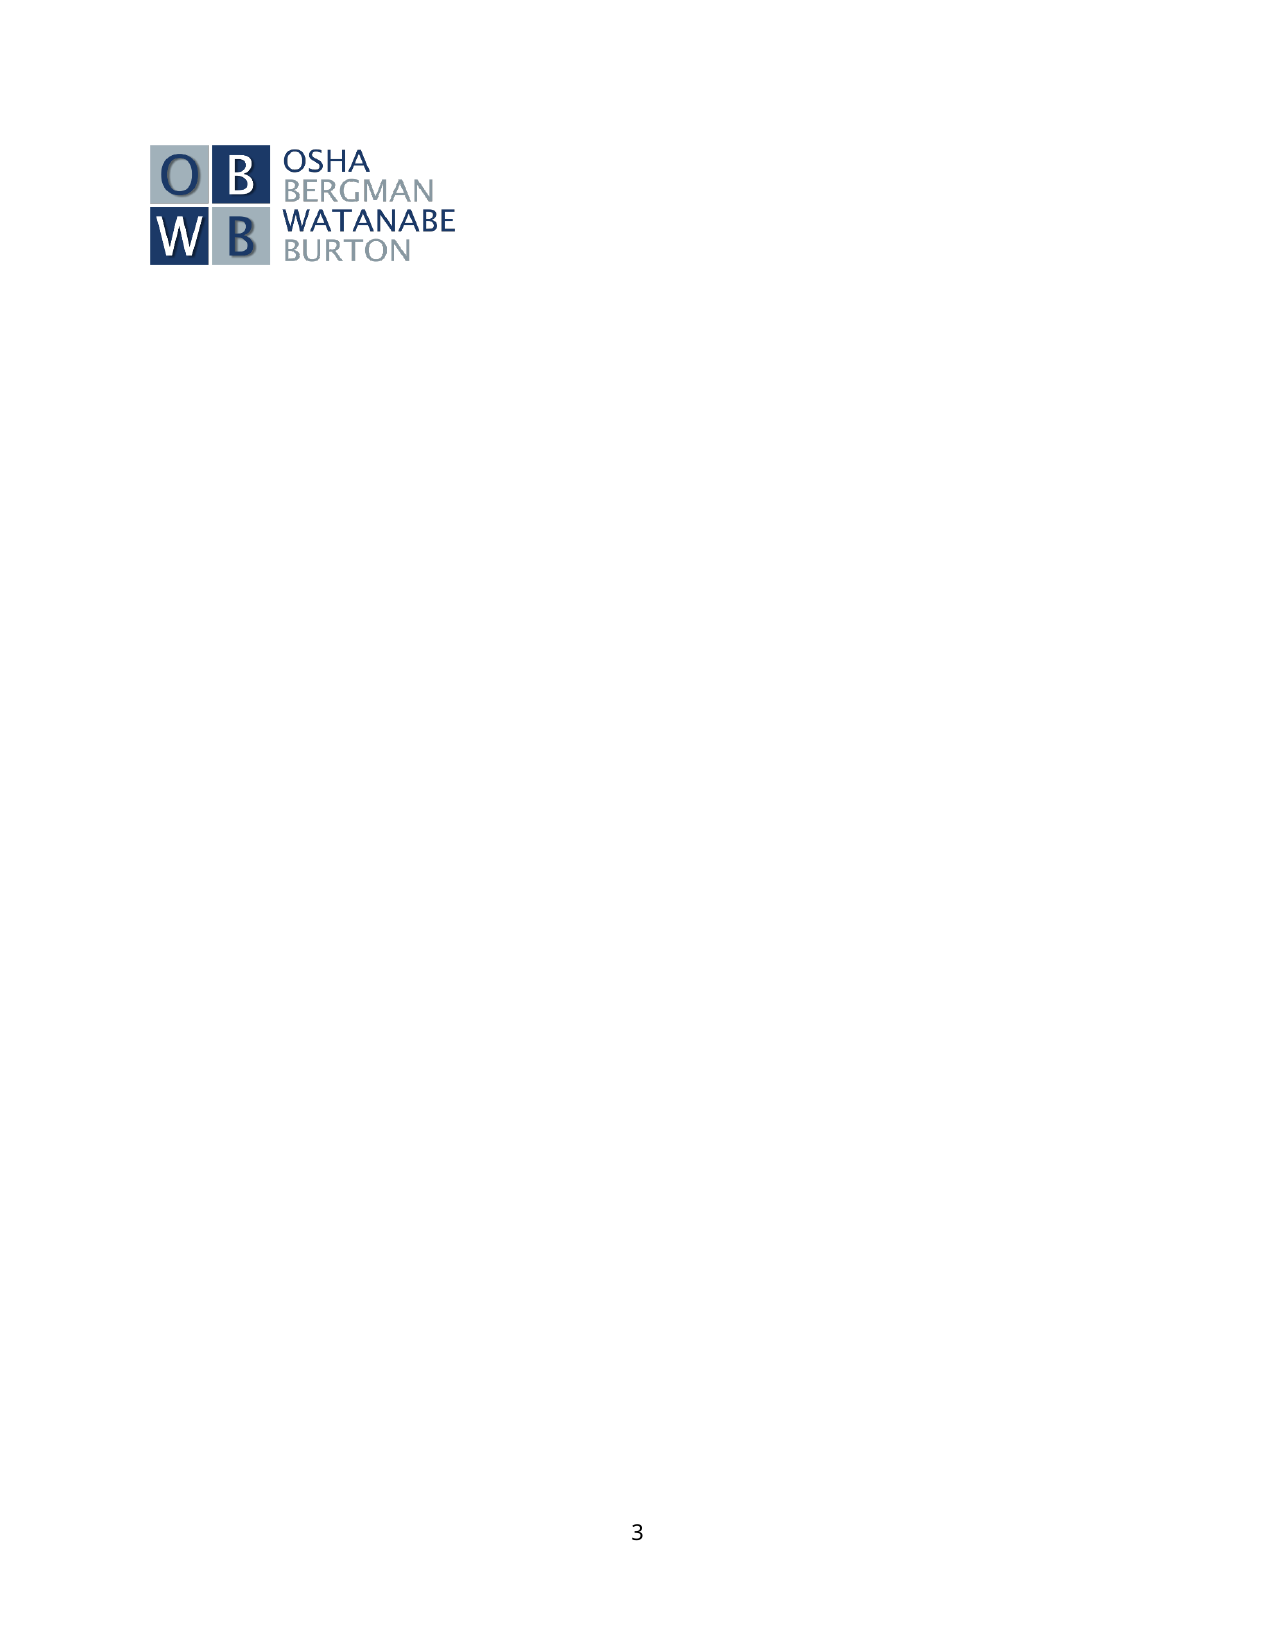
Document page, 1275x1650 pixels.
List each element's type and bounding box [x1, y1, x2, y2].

picture [150, 145, 455, 265]
